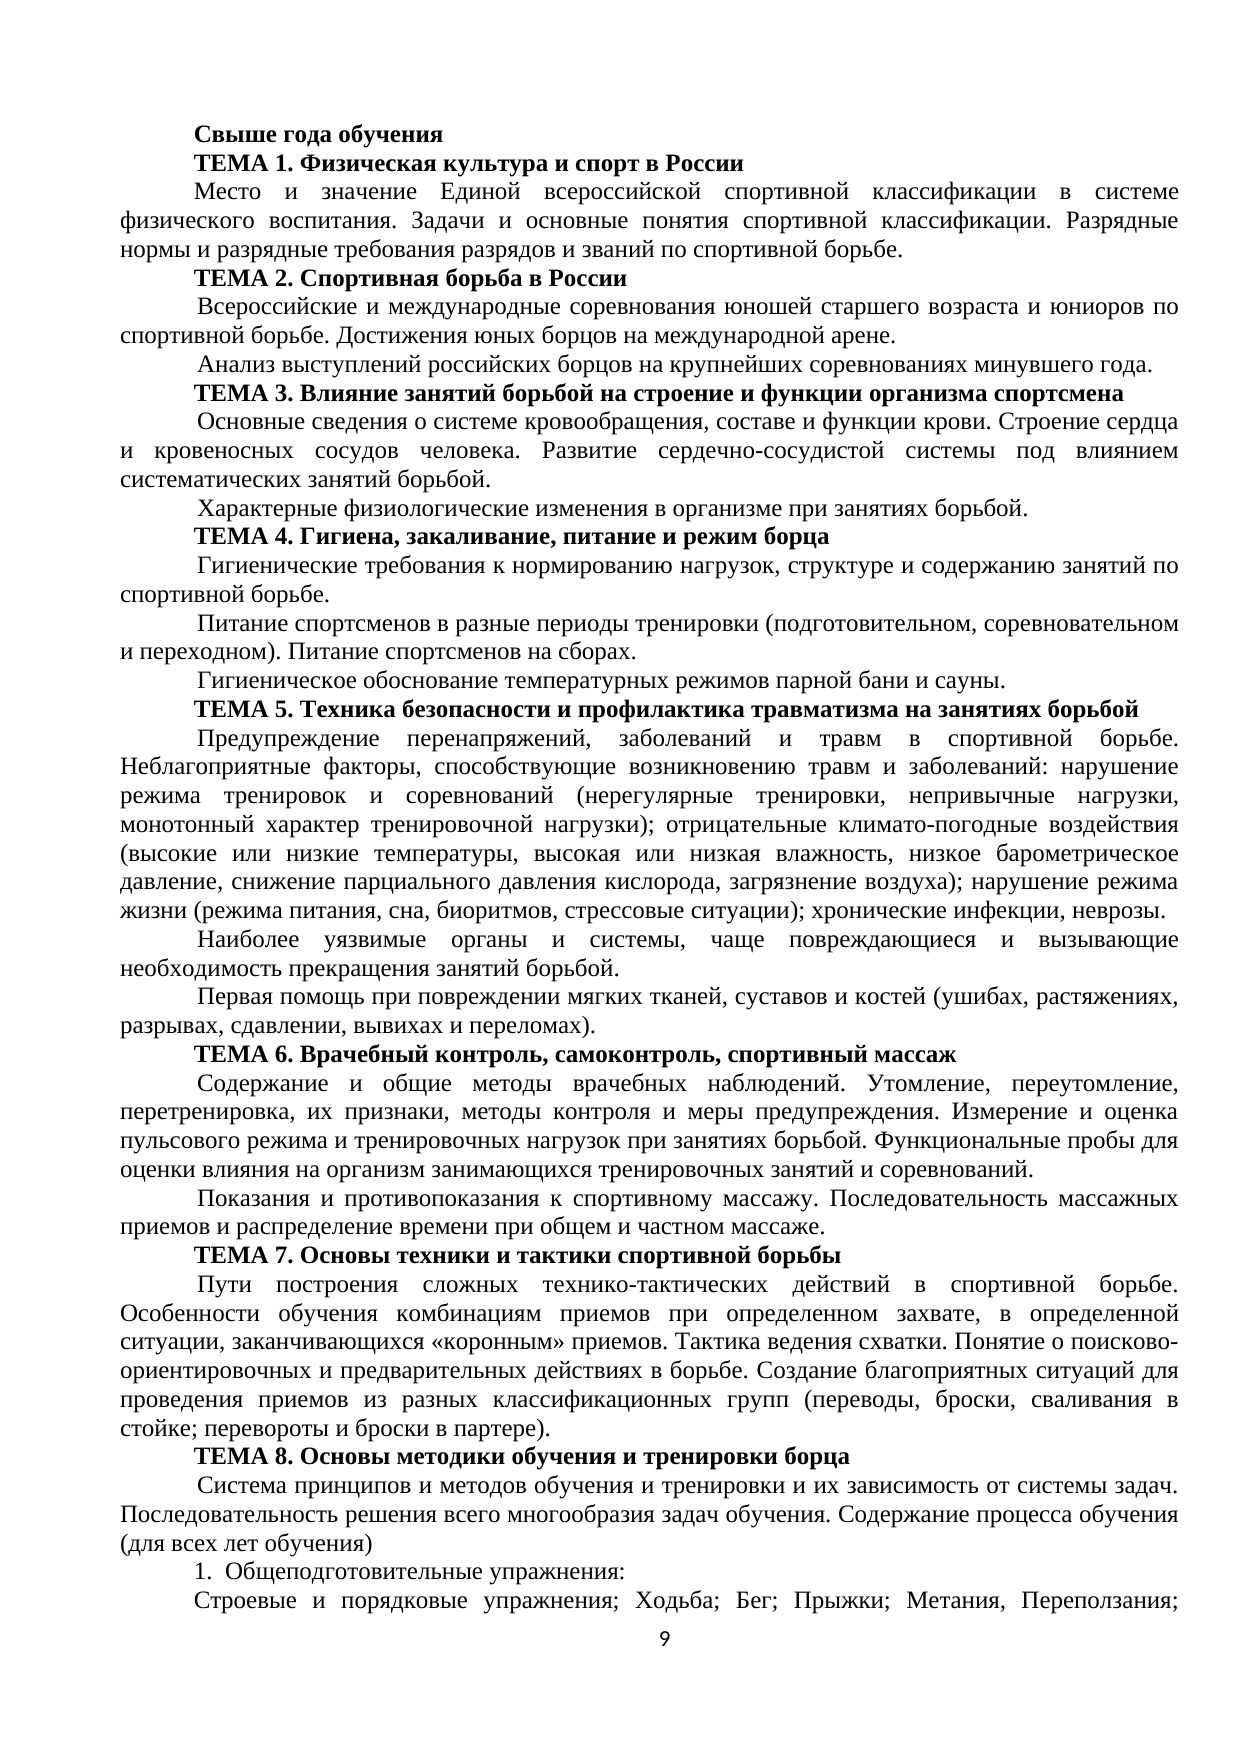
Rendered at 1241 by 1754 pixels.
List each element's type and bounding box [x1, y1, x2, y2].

table_header [118, 89, 1181, 1616]
